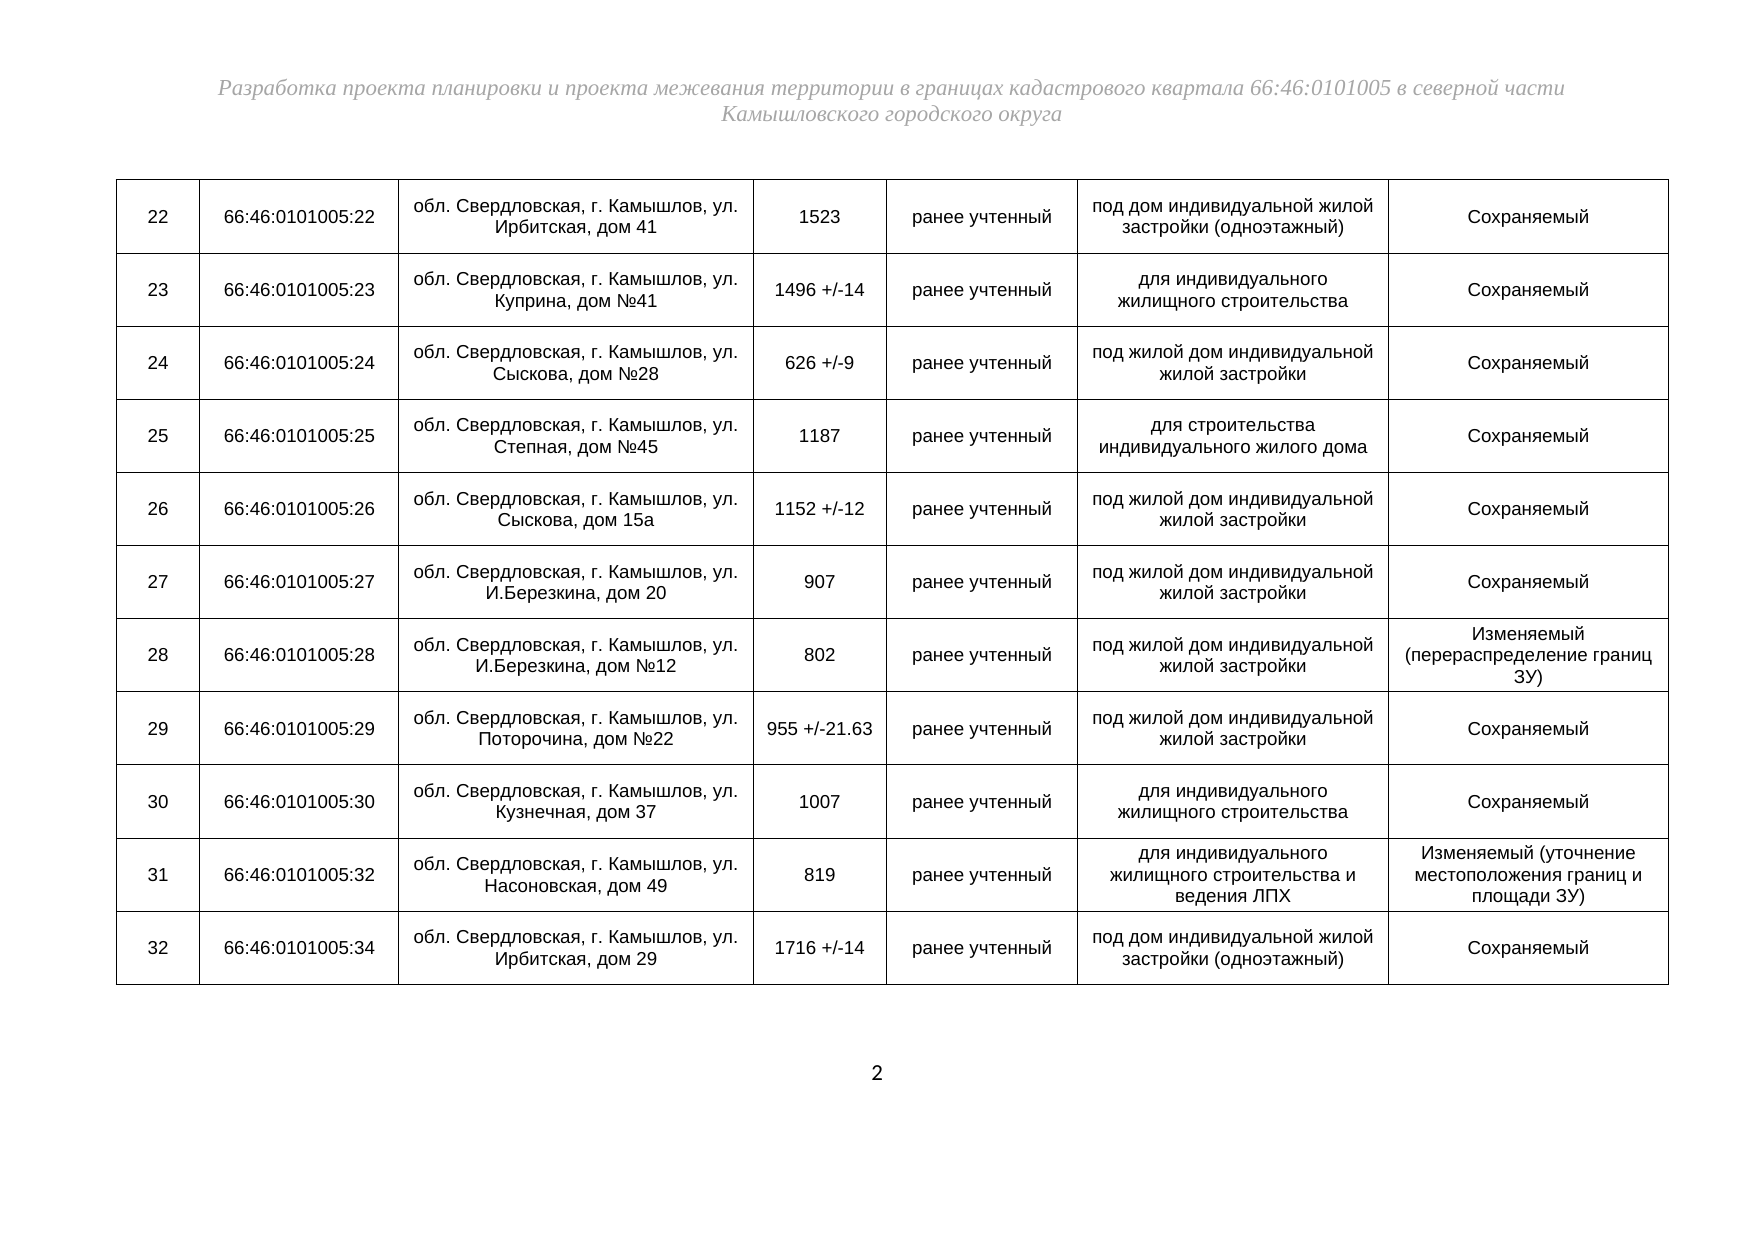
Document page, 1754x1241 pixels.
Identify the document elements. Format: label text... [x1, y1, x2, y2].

table_cell 31 [117, 839, 199, 911]
table_cell ранее учтенный [887, 692, 1077, 764]
table_cell под жилой дом индивидуальной жилой застройки [1078, 327, 1388, 399]
table_cell 66:46:0101005:30 [200, 765, 398, 837]
table_cell ранее учтенный [887, 765, 1077, 837]
table_cell под дом индивидуальной жилой застройки (одноэтажный) [1078, 912, 1388, 984]
table_cell под дом индивидуальной жилой застройки (одноэтажный) [1078, 180, 1388, 252]
table_cell 28 [117, 619, 199, 691]
table_cell 66:46:0101005:29 [200, 692, 398, 764]
table_cell ранее учтенный [887, 180, 1077, 252]
table_cell 27 [117, 546, 199, 618]
table_cell для индивидуального жилищного строительства и ведения ЛПХ [1078, 839, 1388, 911]
table_cell 66:46:0101005:23 [200, 254, 398, 326]
table_cell ранее учтенный [887, 839, 1077, 911]
table_cell обл. Свердловская, г. Камышлов, ул. Ирбитская, дом 41 [399, 180, 753, 252]
table_cell 1716 +/-14 [754, 912, 886, 984]
table_cell обл. Свердловская, г. Камышлов, ул. Кузнечная, дом 37 [399, 765, 753, 837]
table_cell Сохраняемый [1389, 692, 1668, 764]
table_cell обл. Свердловская, г. Камышлов, ул. Поторочина, дом №22 [399, 692, 753, 764]
table_cell 30 [117, 765, 199, 837]
table_cell 1496 +/-14 [754, 254, 886, 326]
table_cell 1187 [754, 400, 886, 472]
table_cell 24 [117, 327, 199, 399]
table_cell 66:46:0101005:28 [200, 619, 398, 691]
table_cell под жилой дом индивидуальной жилой застройки [1078, 692, 1388, 764]
table_cell обл. Свердловская, г. Камышлов, ул. Сыскова, дом 15а [399, 473, 753, 545]
table_cell Сохраняемый [1389, 546, 1668, 618]
table_cell обл. Свердловская, г. Камышлов, ул. Куприна, дом №41 [399, 254, 753, 326]
table_cell 802 [754, 619, 886, 691]
table_cell Изменяемый (уточнение местоположения границ и площади ЗУ) [1389, 839, 1668, 911]
table_cell 66:46:0101005:24 [200, 327, 398, 399]
table_cell 26 [117, 473, 199, 545]
table_cell обл. Свердловская, г. Камышлов, ул. Сыскова, дом №28 [399, 327, 753, 399]
table_cell обл. Свердловская, г. Камышлов, ул. Насоновская, дом 49 [399, 839, 753, 911]
table_cell 25 [117, 400, 199, 472]
table_cell для индивидуального жилищного строительства [1078, 254, 1388, 326]
table_cell 1007 [754, 765, 886, 837]
table_cell ранее учтенный [887, 327, 1077, 399]
table_cell 1523 [754, 180, 886, 252]
table_cell 66:46:0101005:22 [200, 180, 398, 252]
table_cell ранее учтенный [887, 912, 1077, 984]
table_cell 66:46:0101005:34 [200, 912, 398, 984]
table_cell 626 +/-9 [754, 327, 886, 399]
table_cell 819 [754, 839, 886, 911]
table_cell 32 [117, 912, 199, 984]
table_cell 66:46:0101005:26 [200, 473, 398, 545]
table_cell обл. Свердловская, г. Камышлов, ул. Ирбитская, дом 29 [399, 912, 753, 984]
table_cell 22 [117, 180, 199, 252]
table_cell ранее учтенный [887, 473, 1077, 545]
table_cell обл. Свердловская, г. Камышлов, ул. И.Березкина, дом №12 [399, 619, 753, 691]
table_cell Сохраняемый [1389, 765, 1668, 837]
table_cell 66:46:0101005:27 [200, 546, 398, 618]
table_cell Сохраняемый [1389, 254, 1668, 326]
table_cell 66:46:0101005:32 [200, 839, 398, 911]
table_cell 66:46:0101005:25 [200, 400, 398, 472]
table_cell Сохраняемый [1389, 327, 1668, 399]
table_cell для индивидуального жилищного строительства [1078, 765, 1388, 837]
table_cell Сохраняемый [1389, 400, 1668, 472]
table_cell 23 [117, 254, 199, 326]
table_cell под жилой дом индивидуальной жилой застройки [1078, 546, 1388, 618]
table_cell ранее учтенный [887, 400, 1077, 472]
table_cell ранее учтенный [887, 619, 1077, 691]
table_cell ранее учтенный [887, 254, 1077, 326]
table_cell Сохраняемый [1389, 912, 1668, 984]
table_cell обл. Свердловская, г. Камышлов, ул. Степная, дом №45 [399, 400, 753, 472]
table_cell 907 [754, 546, 886, 618]
table_cell 955 +/-21.63 [754, 692, 886, 764]
table_cell для строительства индивидуального жилого дома [1078, 400, 1388, 472]
table_cell Изменяемый (перераспределение границ ЗУ) [1389, 619, 1668, 691]
table_cell 29 [117, 692, 199, 764]
table_cell Сохраняемый [1389, 473, 1668, 545]
table_cell Сохраняемый [1389, 180, 1668, 252]
table_cell обл. Свердловская, г. Камышлов, ул. И.Березкина, дом 20 [399, 546, 753, 618]
table_cell 1152 +/-12 [754, 473, 886, 545]
table_cell под жилой дом индивидуальной жилой застройки [1078, 473, 1388, 545]
table_cell ранее учтенный [887, 546, 1077, 618]
table_cell под жилой дом индивидуальной жилой застройки [1078, 619, 1388, 691]
